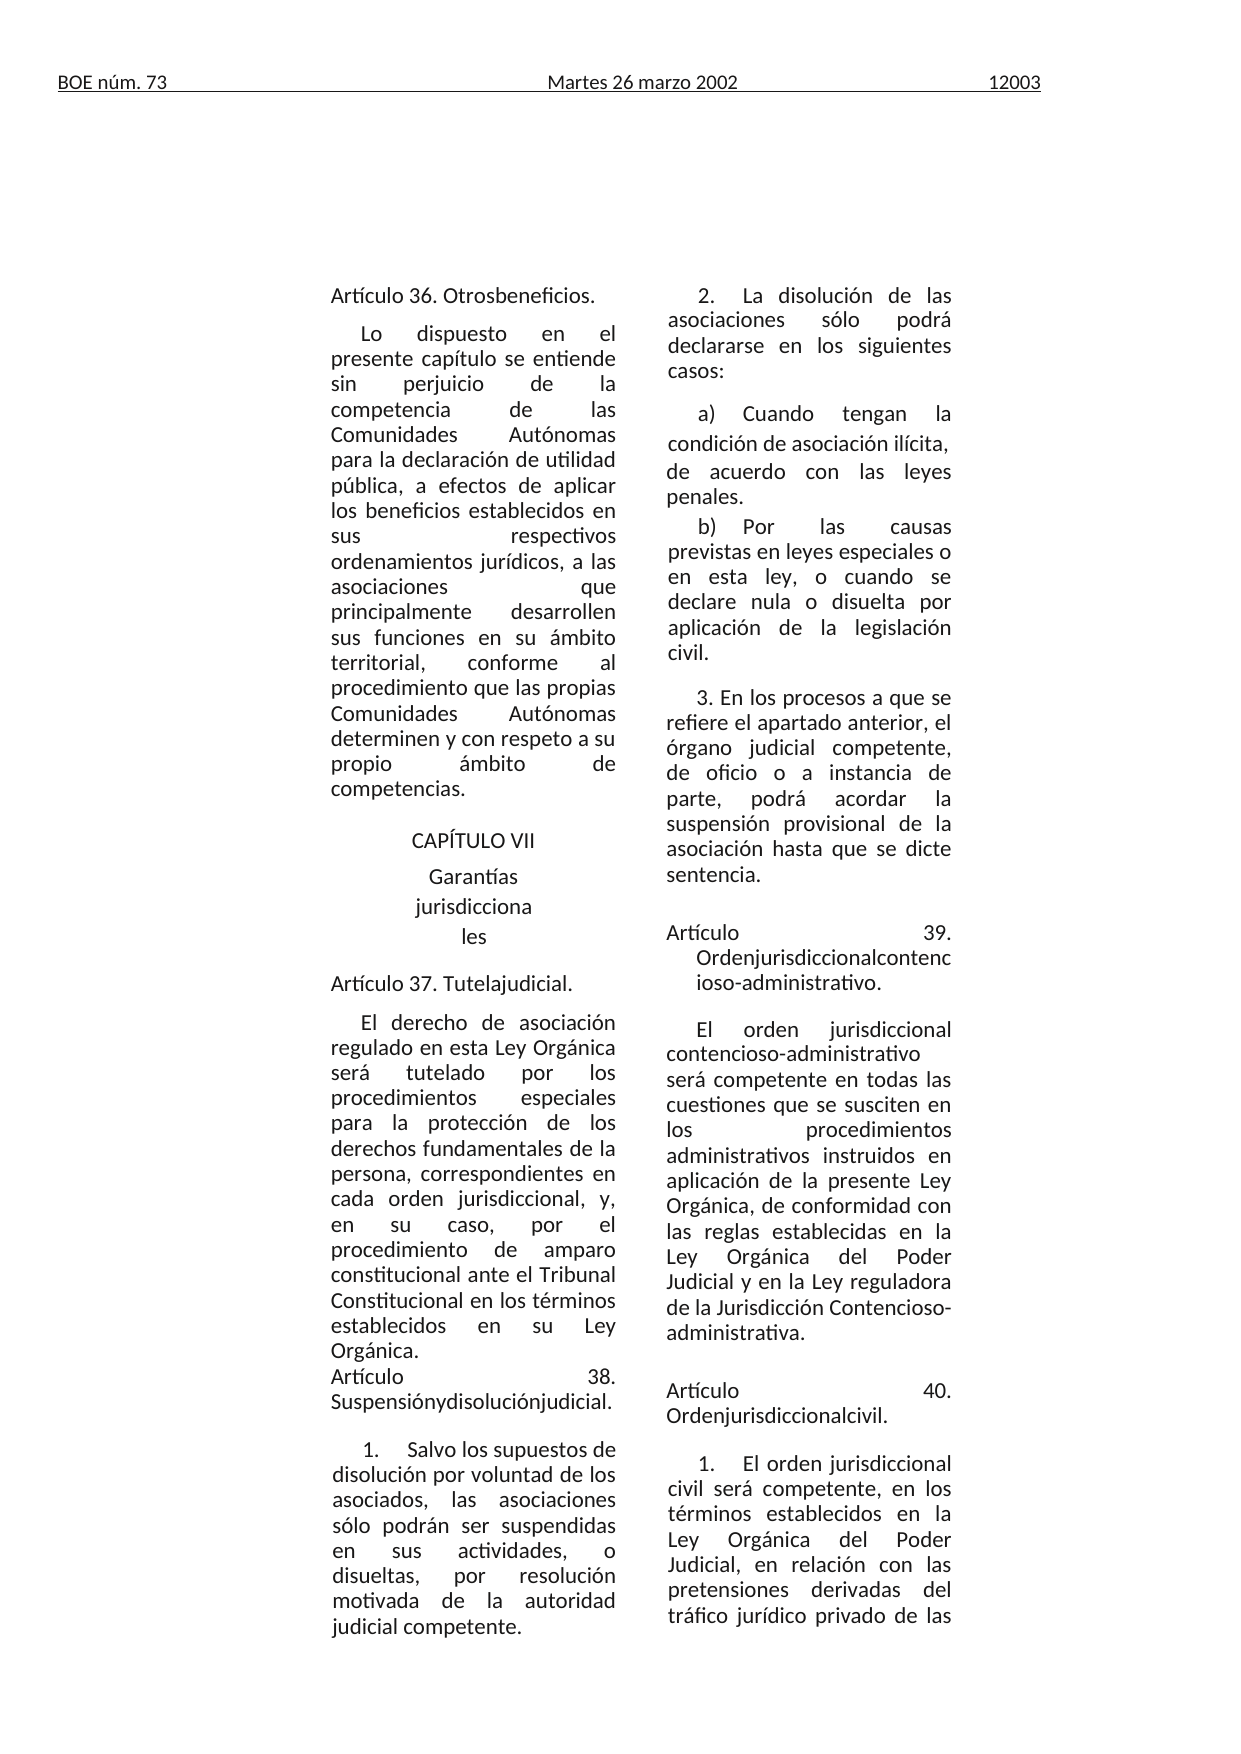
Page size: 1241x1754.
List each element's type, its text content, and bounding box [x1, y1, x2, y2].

text de acuerdo con las leyes penales. [666, 459, 952, 510]
text Lo dispuesto en el presente capítulo se entiende sin perjuicio de la competencia de las Comunidades Autónomas para la declaración de utilidad pública, a efectos de aplicar los beneficios establecidos en sus respectivos ordenamientos jurídicos, a las asociaciones que principalmente desarrollen sus funciones en su ámbito territorial, conforme al procedimiento que las propias Comunidades Autónomas determinen y con respeto a su propio ámbito de competencias. [331, 322, 616, 803]
text 3. En los procesos a que se refiere el apartado anterior, el órgano judicial competente, de oficio o a instancia de parte, podrá acordar la suspensión provisional de la asociación hasta que se dicte sentencia. [666, 685, 952, 888]
text El derecho de asociación regulado en esta Ley Orgánica será tutelado por los procedimientos especiales para la protección de los derechos fundamentales de la persona, correspondientes en cada orden jurisdiccional, y, en su caso, por el procedimiento de amparo constitucional ante el Tribunal Constitucional en los términos establecidos en su Ley Orgánica. [331, 1010, 616, 1364]
text Artículo 36. Otrosbeneficios. [331, 283, 616, 308]
list Por las causas previstas en leyes especiales o en esta ley, o cuando se declare nula o disuelta por aplicación de la legislación civil. [668, 514, 952, 666]
list La disolución de las asociaciones sólo podrá declararse en los siguientes casos: [668, 283, 952, 384]
text Artículo 37. Tutelajudicial. [331, 971, 616, 997]
text Garantías jurisdiccionales [414, 862, 532, 950]
list Salvo los supuestos de disolución por voluntad de los asociados, las asociaciones sólo podrán ser suspendidas en sus actividades, o disueltas, por resolución motivada de la autoridad judicial competente. [332, 1438, 616, 1640]
list Cuando tengan la condición de asociación ilícita, [668, 399, 952, 457]
text El orden jurisdiccional contencioso-administrativo será competente en todas las cuestiones que se susciten en los procedimientos administrativos instruidos en aplicación de la presente Ley Orgánica, de conformidad con las reglas establecidas en la Ley Orgánica del Poder Judicial y en la Ley reguladora de la Jurisdicción Contencioso-administrativa. [666, 1017, 952, 1346]
text Artículo 40. Ordenjurisdiccionalcivil. [666, 1379, 952, 1429]
subtitle CAPÍTULO VII [332, 826, 614, 854]
text Artículo 38. Suspensiónydisoluciónjudicial. [331, 1365, 616, 1415]
text Artículo 39. Ordenjurisdiccionalcontencioso-administrativo. [666, 920, 952, 996]
